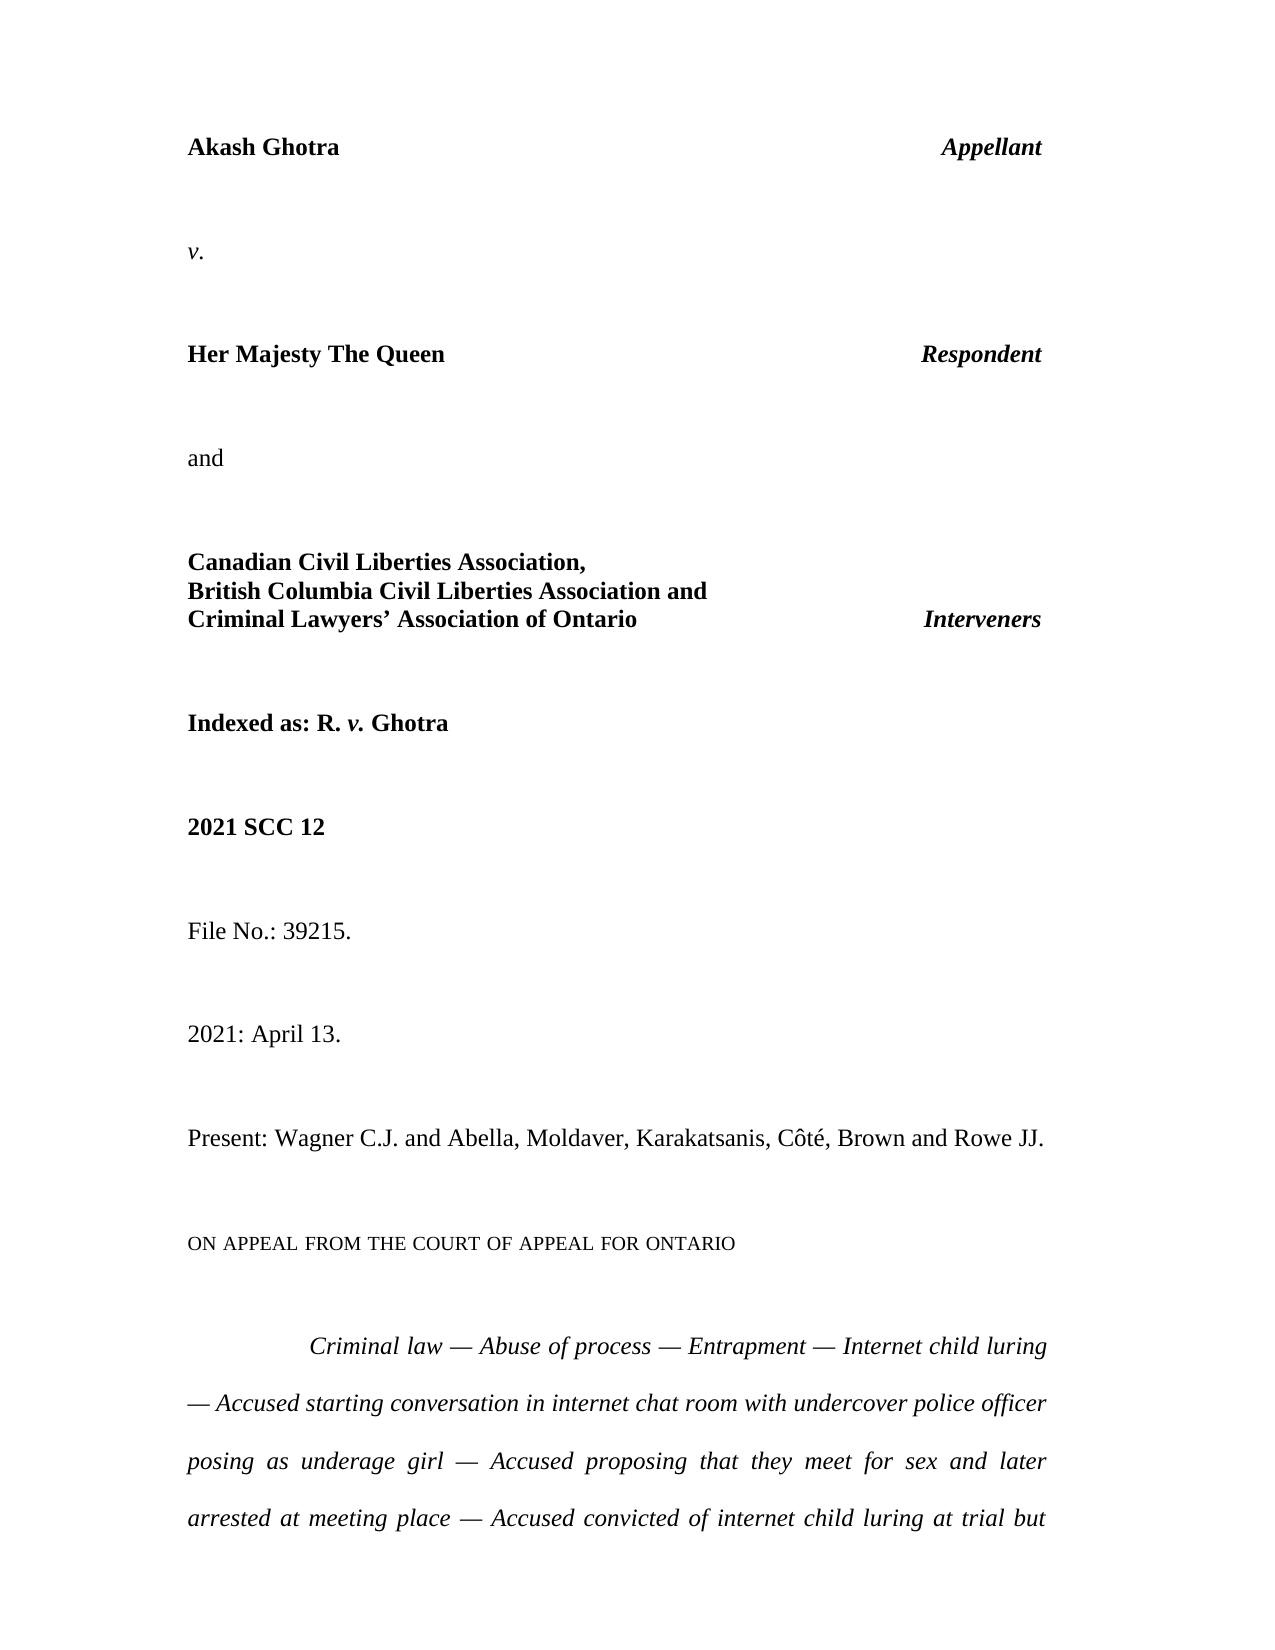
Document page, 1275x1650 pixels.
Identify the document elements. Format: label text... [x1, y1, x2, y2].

text British Columbia Civil Liberties Association and [187, 576, 1050, 604]
text Canadian Civil Liberties Association, [187, 547, 1050, 576]
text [187, 1331, 1050, 1532]
text 2021 SCC 12 [187, 812, 1050, 841]
text 2021: April 13. [187, 1019, 1050, 1048]
text and [187, 443, 1050, 472]
text File No.: 39215. [187, 916, 1050, 944]
text Indexed as: R. v. Ghotra [187, 708, 1050, 737]
text Criminal Lawyers’ Association of Ontario Interveners [187, 604, 1050, 633]
text Present: Wagner C.J. and Abella, Moldaver, Karakatsanis, Côté, Brown and Rowe JJ. [187, 1123, 1050, 1152]
text v. [187, 236, 1050, 264]
text on appeal from the court of appeal for ontario [187, 1227, 1050, 1256]
text Akash Ghotra Appellant [187, 132, 1050, 161]
text Her Majesty The Queen Respondent [187, 339, 1050, 368]
